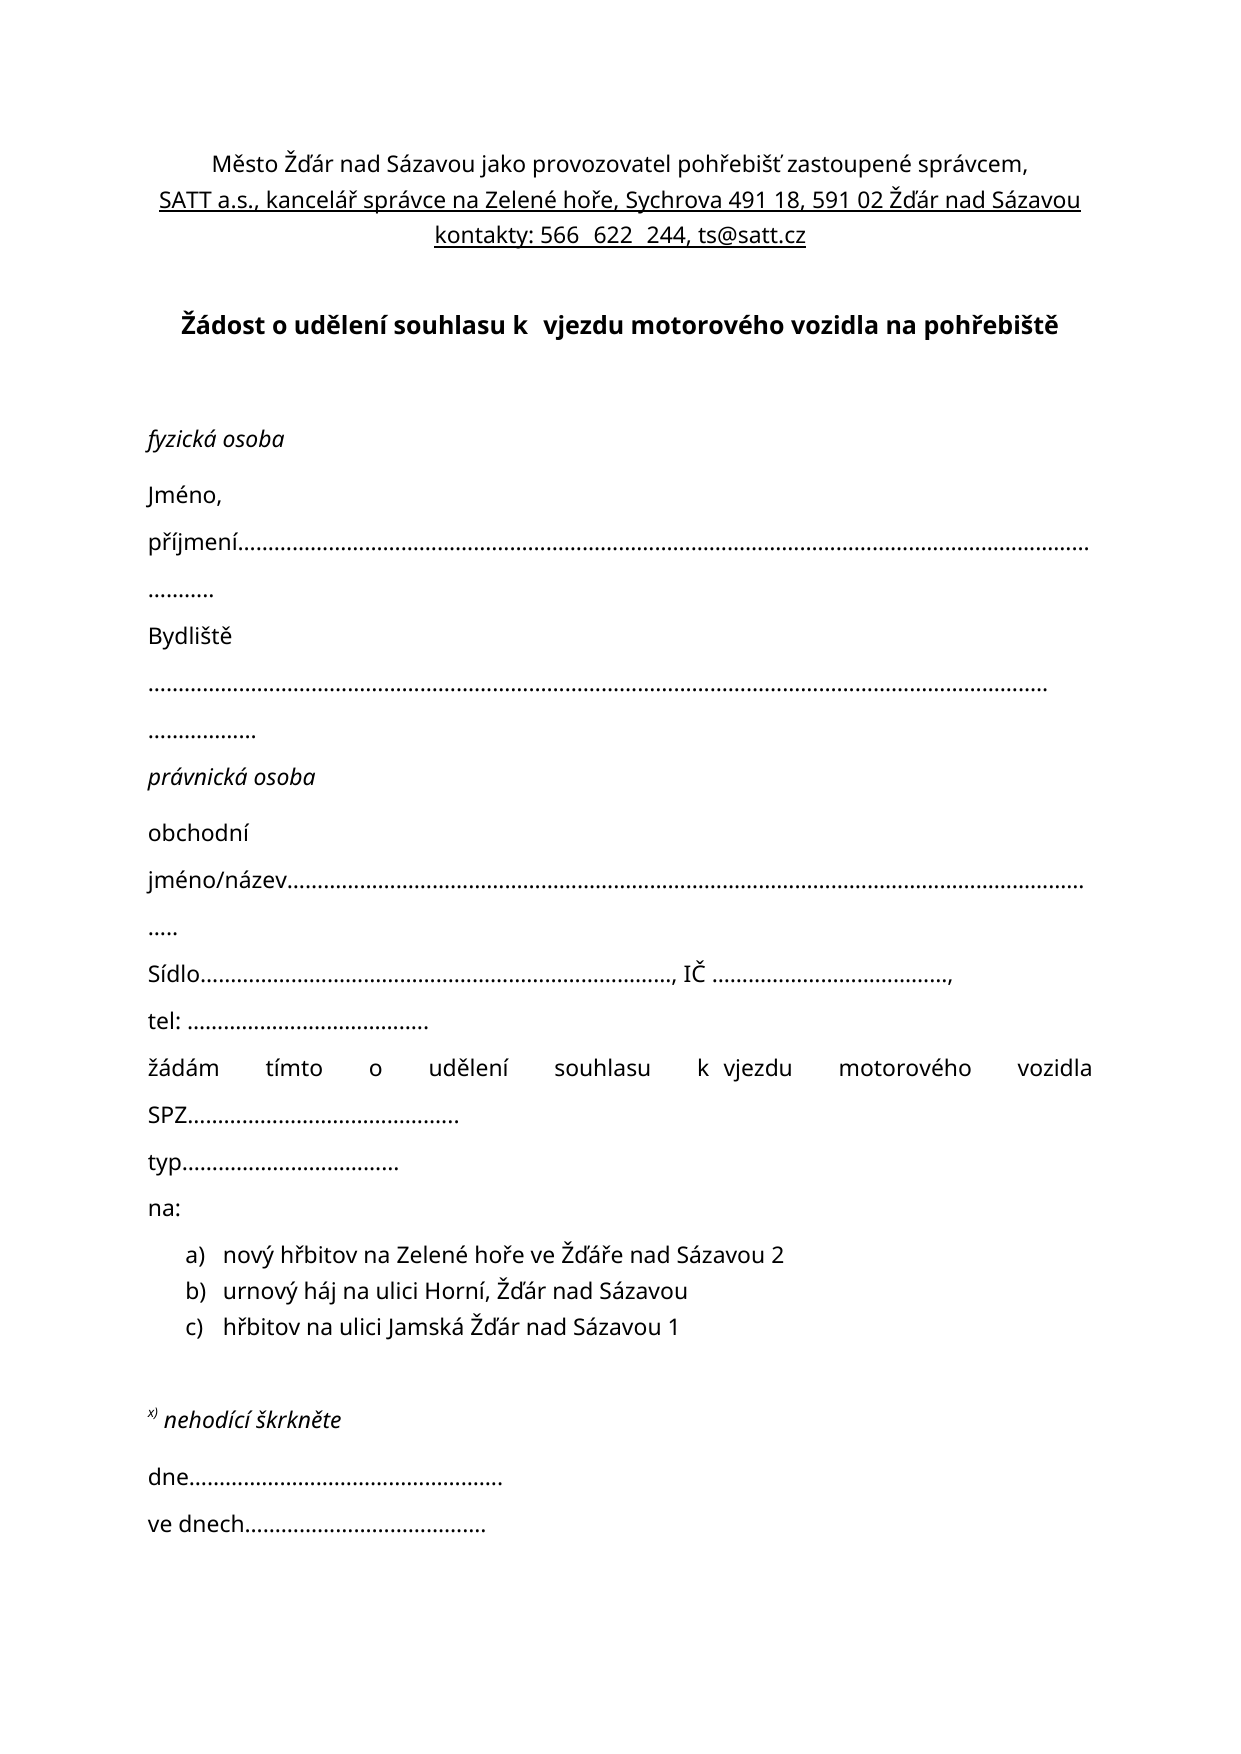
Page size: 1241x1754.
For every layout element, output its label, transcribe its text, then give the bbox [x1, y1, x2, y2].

list urnový háj na ulici Horní, Žďár nad Sázavou [185, 1275, 1093, 1306]
text Město Žďár nad Sázavou jako provozovatel pohřebišť zastoupené správcem, [148, 148, 1093, 179]
text tel: ………………..……………….. [148, 1005, 1093, 1036]
text x) nehodící škrkněte [148, 1404, 1093, 1435]
text právnická osoba [148, 761, 1093, 792]
text kontakty: 566 622 244, ts@satt.cz [148, 219, 1093, 251]
text obchodní jméno/název……………………………………………………………………………………………………………………….. [148, 817, 1093, 942]
text Žádost o udělení souhlasu k vjezdu motorového vozidla na pohřebiště [148, 308, 1093, 342]
text Bydliště …………………………………………………………………………………………………………………………………..……………… [148, 620, 1093, 745]
text typ……………………………… [148, 1146, 1093, 1177]
list nový hřbitov na Zelené hoře ve Žďáře nad Sázavou 2 [185, 1239, 1093, 1271]
list hřbitov na ulici Jamská Žďár nad Sázavou 1 [185, 1311, 1093, 1342]
text SATT a.s., kancelář správce na Zelené hoře, Sychrova 491 18, 591 02 Žďár nad Sázavou [148, 183, 1093, 215]
text ve dnech…………………………………. [148, 1507, 1093, 1539]
text Sídlo……………………………………………………………………, IČ …………………………………, [148, 958, 1093, 989]
text na: [148, 1192, 1093, 1224]
text dne……………………………………………. [148, 1461, 1093, 1492]
text fyzická osoba [148, 422, 1093, 454]
text žádám tímto o udělení souhlasu k vjezdu motorového vozidla SPZ……………………………………... [148, 1052, 1093, 1130]
text Jméno, příjmení…………………………………………………………………………………………………………………………………….. [148, 479, 1093, 604]
